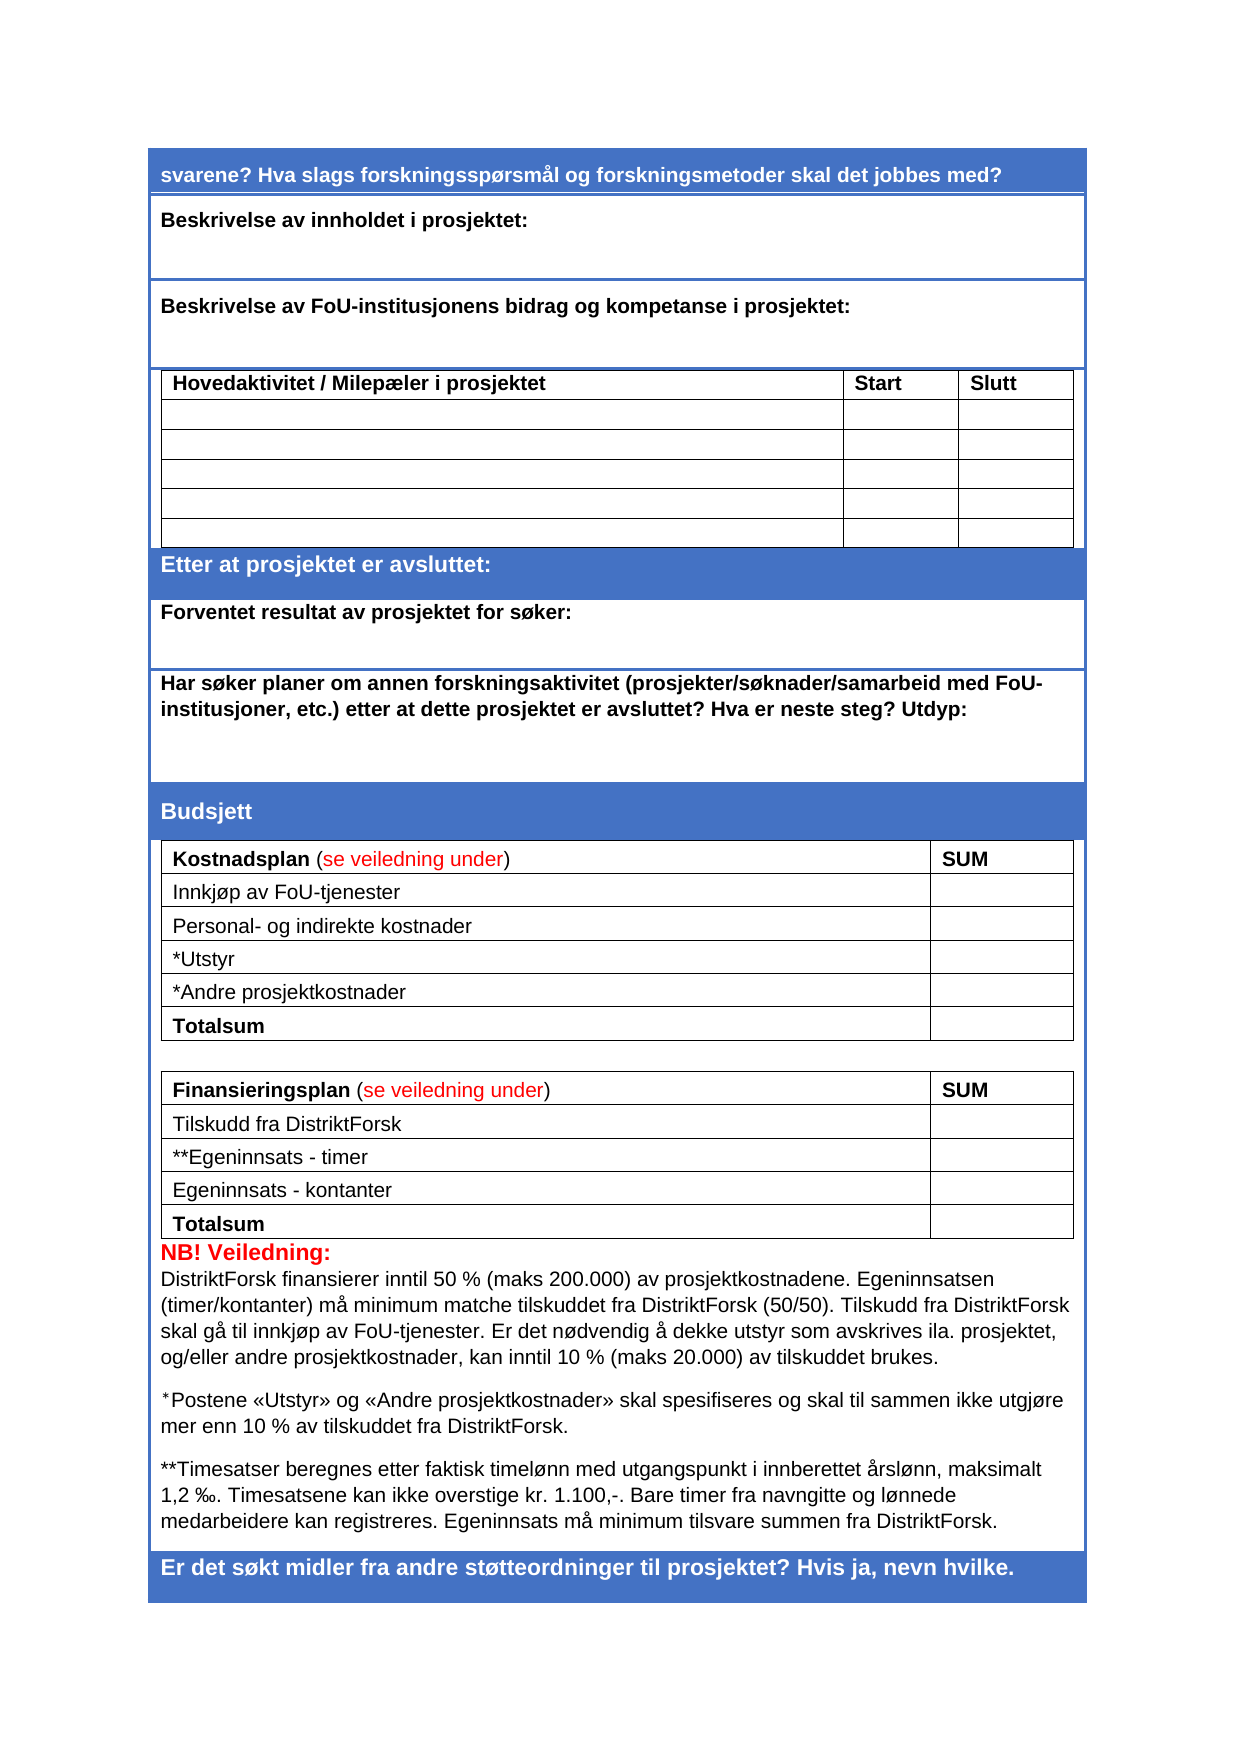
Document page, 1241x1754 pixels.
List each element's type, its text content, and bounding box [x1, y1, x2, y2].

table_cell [151, 151, 1084, 192]
table_cell [162, 519, 843, 547]
table_cell [959, 519, 1073, 547]
table_cell Beskrivelse av FoU-institusjonens bidrag og kompetanse i prosjektet: Hvilken ny kunnskap [151, 281, 1084, 367]
table_cell [959, 430, 1073, 459]
table_cell [959, 371, 1073, 399]
table_cell [844, 400, 958, 429]
table_cell [162, 460, 843, 488]
table_cell NB! Veiledning: DistriktForsk finansierer inntil 50 % (maks 200.000) av prosjektkostnadene. Egeninnsatsen (timer/kontanter) må minimum matche tilskuddet fra DistriktForsk (50/50). Tilskudd fra DistriktForsk skal gå til innkjøp av FoU-tjenester. Er det nødvendig å dekke utstyr som avskrives ila. prosjektet, og/eller andre prosjektkostnader, kan inntil 10 % (maks 20.000) av tilskuddet brukes. *Postene «Utstyr» og «Andre prosjektkostnader» skal spesifiseres og skal til sammen ikke utgjøre mer enn 10 % av tilskuddet fra DistriktForsk. **Timesatser beregnes etter faktisk timelønn med utgangspunkt i innberettet årslønn, maksimalt 1,2 ‰. Timesatsene kan ikke overstige kr. 1.100,-. Bare timer fra navngitte og lønnede medarbeidere kan registreres. Egeninnsats må minimum tilsvare summen fra DistriktForsk. [151, 840, 1084, 1551]
table_cell [844, 519, 958, 547]
table_cell [1074, 370, 1084, 548]
table_cell [844, 430, 958, 459]
table_cell Budsjett [151, 785, 1084, 836]
table_cell [162, 400, 843, 429]
table_cell Forventet resultat av prosjektet for søker: [151, 600, 1084, 668]
table_cell [162, 489, 843, 518]
table_cell [959, 489, 1073, 518]
table_cell [844, 460, 958, 488]
table_cell Er det søkt midler fra andre støtteordninger til prosjektet? Hvis ja, nevn hvilke. [151, 1554, 1084, 1599]
table_cell [162, 371, 843, 399]
table_cell Har søker planer om annen forskningsaktivitet (prosjekter/søknader/samarbeid med FoU-institusjoner, etc.) etter at dette prosjektet er avsluttet? Hva er neste steg? Utdyp: [151, 671, 1084, 782]
table_cell [844, 489, 958, 518]
table_cell Beskrivelse av innholdet i prosjektet: [151, 196, 1084, 278]
table_cell [162, 430, 843, 459]
table_cell [959, 460, 1073, 488]
table_cell [844, 371, 958, 399]
table_cell Etter at prosjektet er avsluttet: [151, 551, 1084, 597]
table_cell [151, 370, 161, 548]
table_cell [959, 400, 1073, 429]
